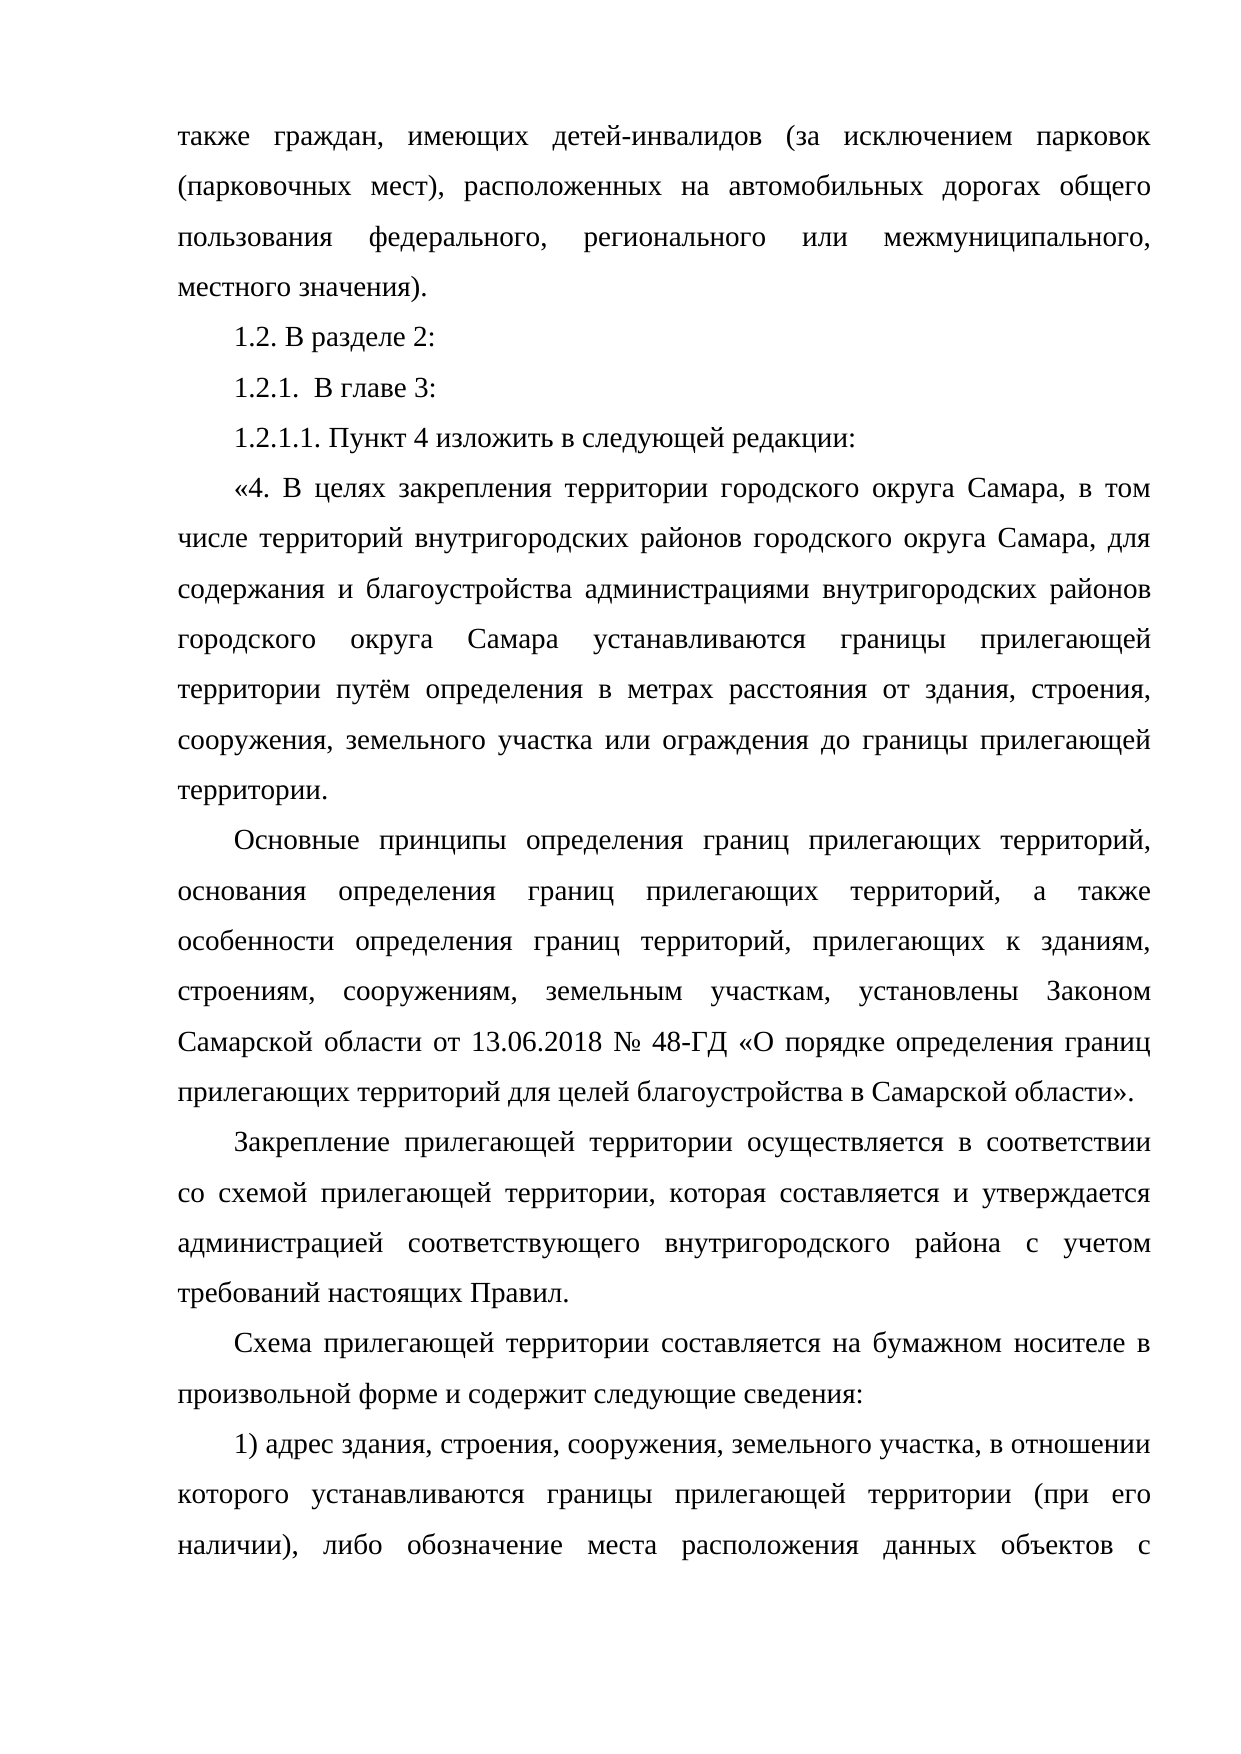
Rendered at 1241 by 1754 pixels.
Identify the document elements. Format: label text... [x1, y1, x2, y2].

text 1.2.1.1. Пункт 4 изложить в следующей редакции: [177, 420, 1152, 453]
text 1.2.1. В главе 3: [177, 370, 1152, 403]
text Закрепление прилегающей территории осуществляется в соответствии со схемой прилегающей территории, которая составляется и утверждается администрацией соответствующего внутригородского района с учетом требований настоящих Правил. [177, 1124, 1152, 1309]
text Основные принципы определения границ прилегающих территорий, основания определения границ прилегающих территорий, а также особенности определения границ территорий, прилегающих к зданиям, строениям, сооружениям, земельным участкам, установлены Законом Самарской области от 13.06.2018 № 48-ГД «О порядке определения границ прилегающих территорий для целей благоустройства в Самарской области». [177, 822, 1152, 1108]
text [177, 118, 1152, 303]
text «4. В целях закрепления территории городского округа Самара, в том числе территорий внутригородских районов городского округа Самара, для содержания и благоустройства администрациями внутригородских районов городского округа Самара устанавливаются границы прилегающей территории путём определения в метрах расстояния от здания, строения, сооружения, земельного участка или ограждения до границы прилегающей территории. [177, 470, 1152, 806]
text Схема прилегающей территории составляется на бумажном носителе в произвольной форме и содержит следующие сведения: [177, 1326, 1152, 1409]
text 1.2. В разделе 2: [177, 319, 1152, 353]
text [177, 1426, 1152, 1560]
